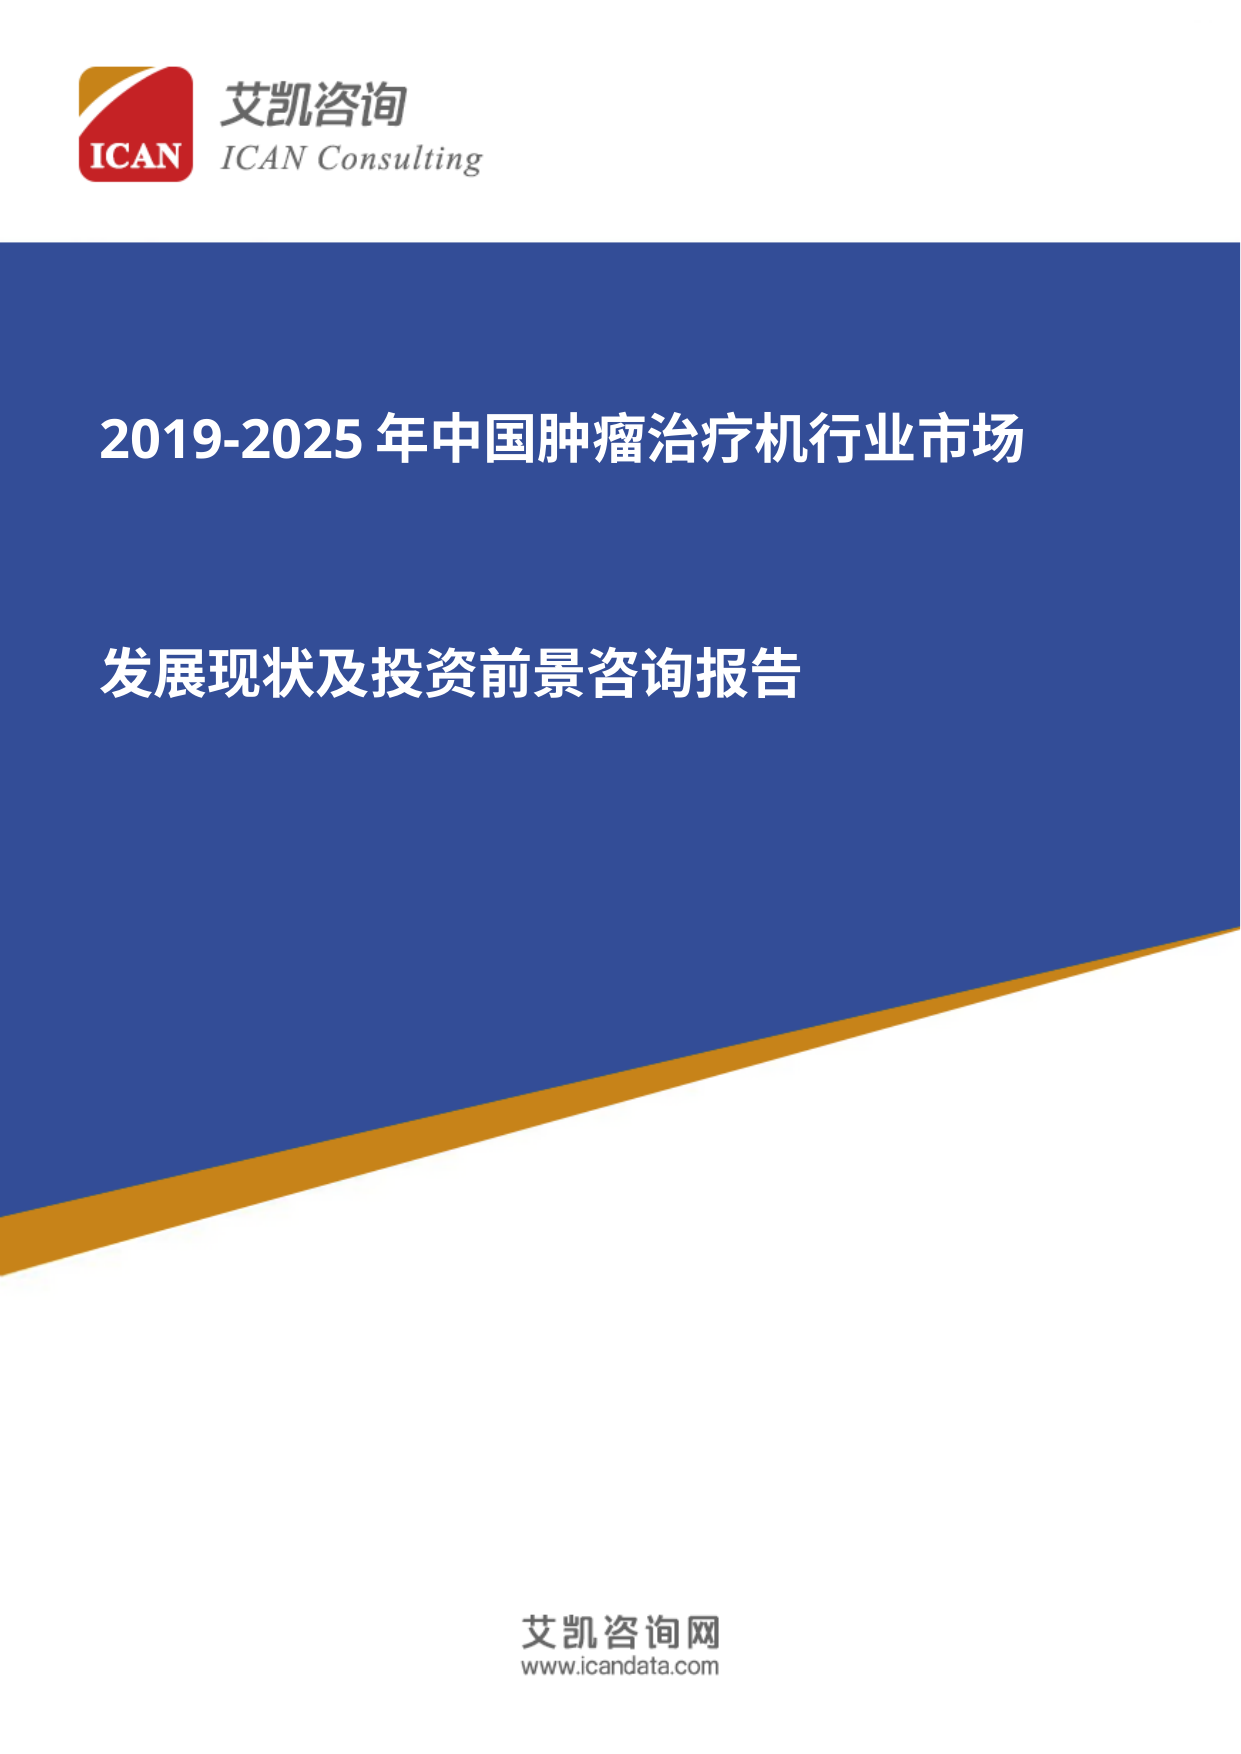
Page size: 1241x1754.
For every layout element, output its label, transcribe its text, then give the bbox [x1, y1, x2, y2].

picture [0, 5, 1241, 1754]
subtitle 2019-2025年中国肿瘤治疗机行业市场发展现状及投资前景咨询报告 [99, 386, 1053, 718]
